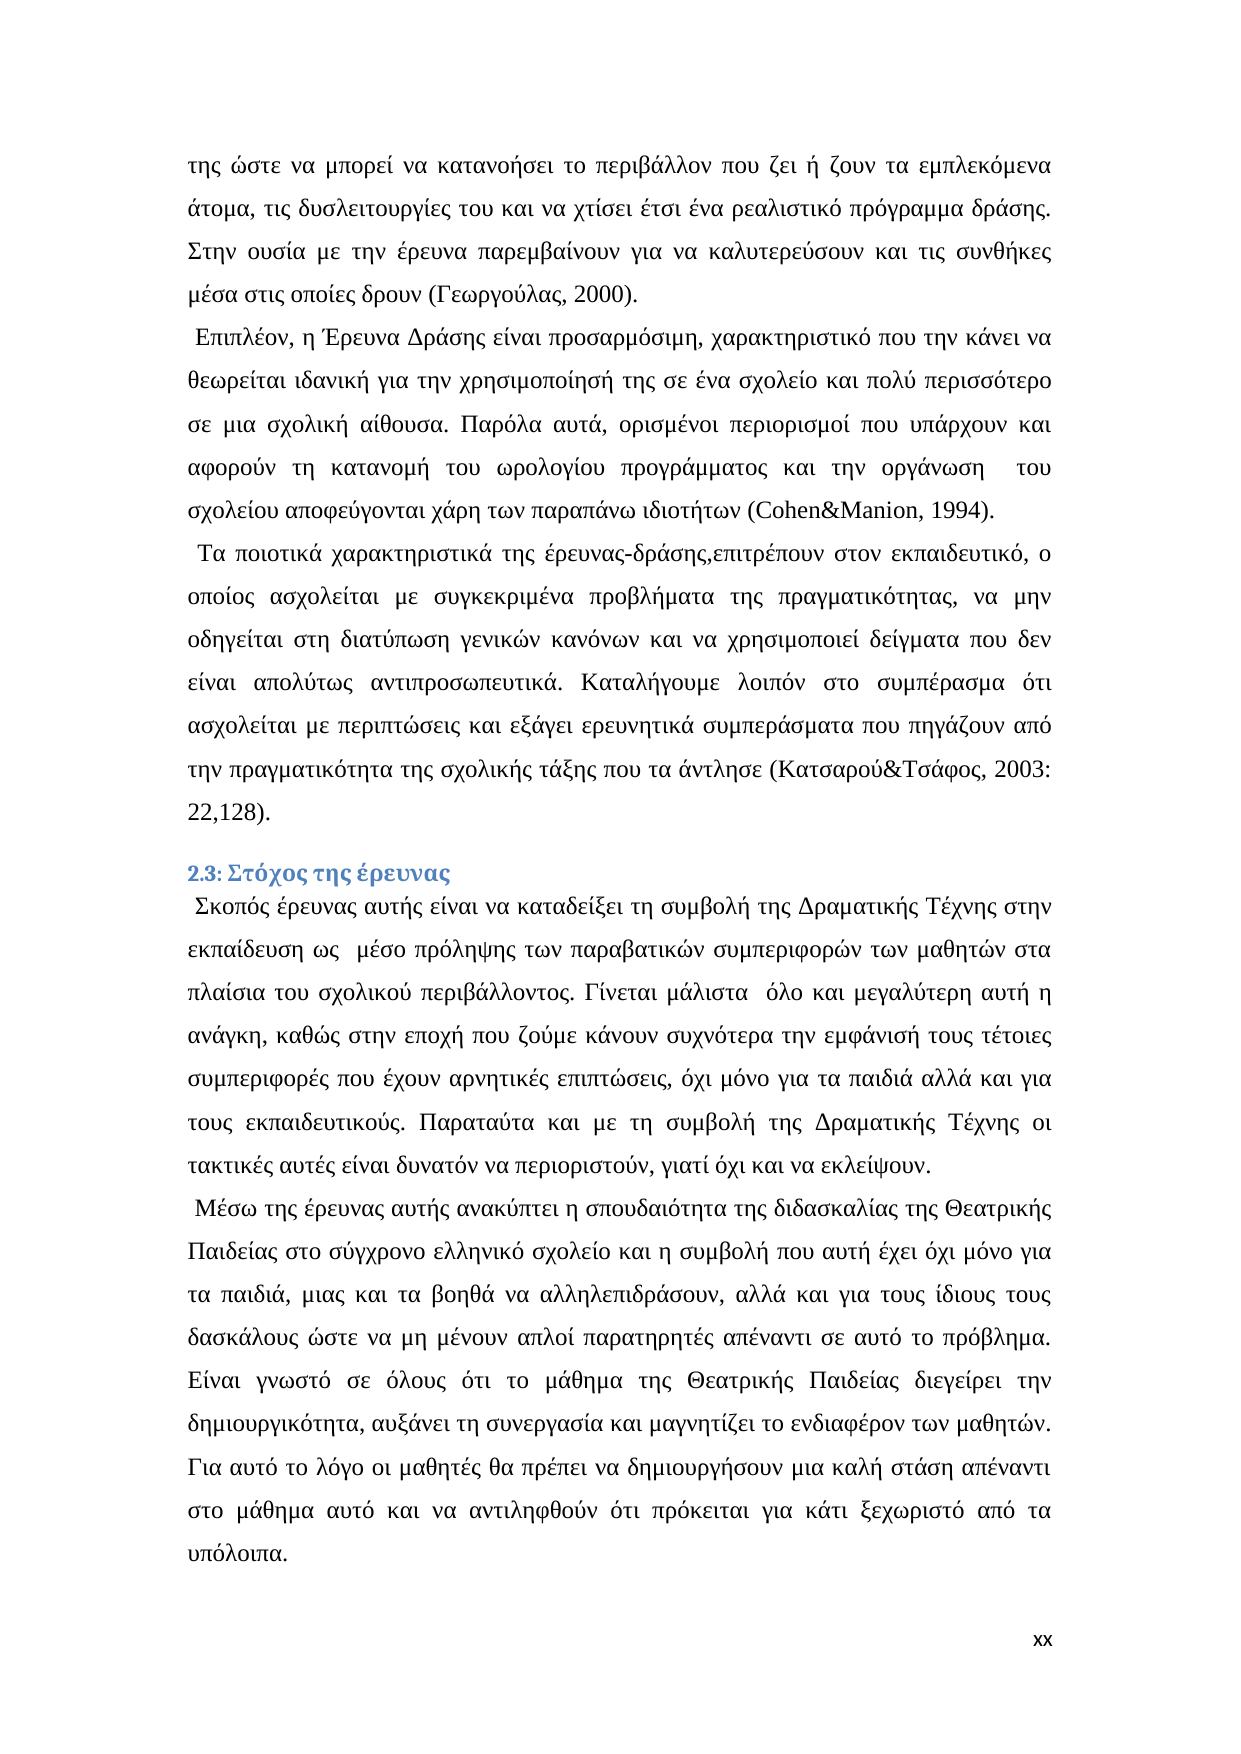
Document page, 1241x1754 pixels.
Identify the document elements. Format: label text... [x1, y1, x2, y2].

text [187, 150, 1053, 308]
text Σκοπός έρευνας αυτής είναι να καταδείξει τη συμβολή της Δραματικής Τέχνης στην εκπαίδευση ως μέσο πρόληψης των παραβατικών συμπεριφορών των μαθητών στα πλαίσια του σχολικού περιβάλλοντος. Γίνεται μάλιστα όλο και μεγαλύτερη αυτή η ανάγκη, καθώς στην εποχή που ζούμε κάνουν συχνότερα την εμφάνισή τους τέτοιες συμπεριφορές που έχουν αρνητικές επιπτώσεις, όχι μόνο για τα παιδιά αλλά και για τους εκπαιδευτικούς. Παραταύτα και με τη συμβολή της Δραματικής Τέχνης οι τακτικές αυτές είναι δυνατόν να περιοριστούν, γιατί όχι και να εκλείψουν. [187, 891, 1053, 1178]
text Επιπλέον, η Έρευνα Δράσης είναι προσαρμόσιμη, χαρακτηριστικό που την κάνει να θεωρείται ιδανική για την χρησιμοποίησή της σε ένα σχολείο και πολύ περισσότερο σε μια σχολική αίθουσα. Παρόλα αυτά, ορισμένοι περιορισμοί που υπάρχουν και αφορούν τη κατανομή του ωρολογίου προγράμματος και την οργάνωση του σχολείου αποφεύγονται χάρη των παραπάνω ιδιοτήτων (Cohen&Manion, 1994). [187, 322, 1053, 524]
text Μέσω της έρευνας αυτής ανακύπτει η σπουδαιότητα της διδασκαλίας της Θεατρικής Παιδείας στο σύγχρονο ελληνικό σχολείο και η συμβολή που αυτή έχει όχι μόνο για τα παιδιά, μιας και τα βοηθά να αλληλεπιδράσουν, αλλά και για τους ίδιους τους δασκάλους ώστε να μη μένουν απλοί παρατηρητές απέναντι σε αυτό το πρόβλημα. Είναι γνωστό σε όλους ότι το μάθημα της Θεατρικής Παιδείας διεγείρει την δημιουργικότητα, αυξάνει τη συνεργασία και μαγνητίζει το ενδιαφέρον των μαθητών. Για αυτό το λόγο οι μαθητές θα πρέπει να δημιουργήσουν μια καλή στάση απέναντι στο μάθημα αυτό και να αντιληφθούν ότι πρόκειται για κάτι ξεχωριστό από τα υπόλοιπα. [187, 1193, 1053, 1567]
subtitle 2.3: Στόχος της έρευνας [187, 861, 1053, 887]
text Τα ποιοτικά χαρακτηριστικά της έρευνας-δράσης,επιτρέπουν στον εκπαιδευτικό, ο οποίος ασχολείται με συγκεκριμένα προβλήματα της πραγματικότητας, να μην οδηγείται στη διατύπωση γενικών κανόνων και να χρησιμοποιεί δείγματα που δεν είναι απολύτως αντιπροσωπευτικά. Καταλήγουμε λοιπόν στο συμπέρασμα ότι ασχολείται με περιπτώσεις και εξάγει ερευνητικά συμπεράσματα που πηγάζουν από την πραγματικότητα της σχολικής τάξης που τα άντλησε (Κατσαρού&Τσάφος, 2003: 22,128). [187, 538, 1053, 826]
